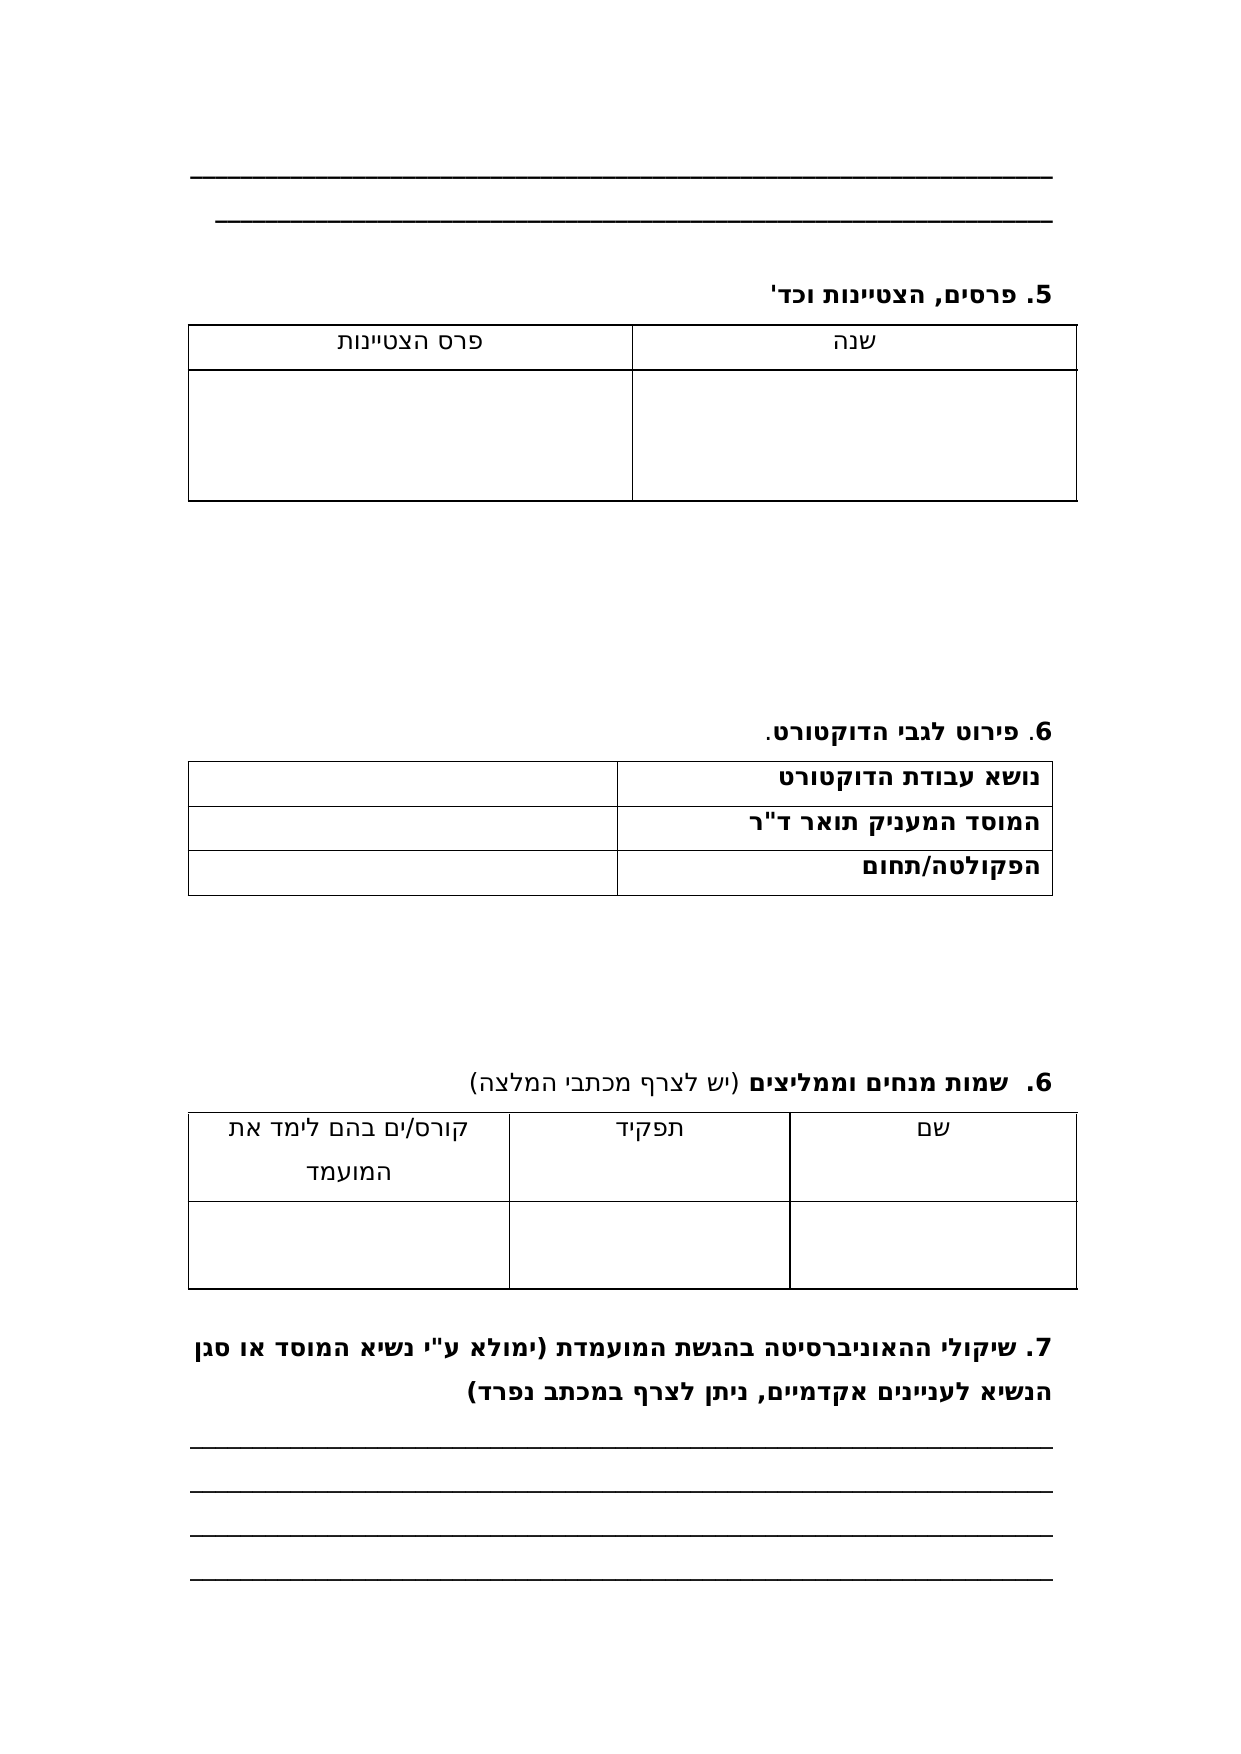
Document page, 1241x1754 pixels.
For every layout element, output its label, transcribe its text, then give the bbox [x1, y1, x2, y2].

table_cell [189, 371, 632, 500]
table_header שם [791, 1113, 1076, 1201]
table_header קורס/ים בהם לימד את המועמד [189, 1113, 509, 1201]
table_cell [189, 1202, 509, 1288]
table_cell [189, 851, 617, 894]
table_cell [510, 1202, 789, 1288]
table_header תפקיד [510, 1113, 789, 1201]
text 6. פירוט לגבי הדוקטורט. [187, 717, 1053, 747]
table_cell [189, 807, 617, 850]
table_header פרס הצטיינות [189, 326, 632, 369]
table_cell [791, 1202, 1076, 1288]
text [187, 1421, 1053, 1581]
table_header [189, 762, 617, 806]
table_cell המוסד המעניק תואר ד"ר [618, 807, 1052, 850]
text 6. שמות מנחים וממליצים (יש לצרף מכתבי המלצה) [187, 1068, 1053, 1097]
text 5. פרסים, הצטיינות וכד' [187, 281, 1053, 310]
table_cell הפקולטה/תחום [618, 851, 1052, 894]
text 7. שיקולי ההאוניברסיטה בהגשת המועמדת (ימולא ע"י נשיא המוסד או סגן הנשיא לעניינים אקדמיים, ניתן לצרף במכתב נפרד) [187, 1333, 1053, 1406]
table_header שנה [633, 326, 1076, 369]
table_header נושא עבודת הדוקטורט [618, 762, 1052, 806]
table_cell [633, 371, 1076, 500]
text ________________________________________________________________________________________________________________________________________ [187, 150, 1053, 223]
